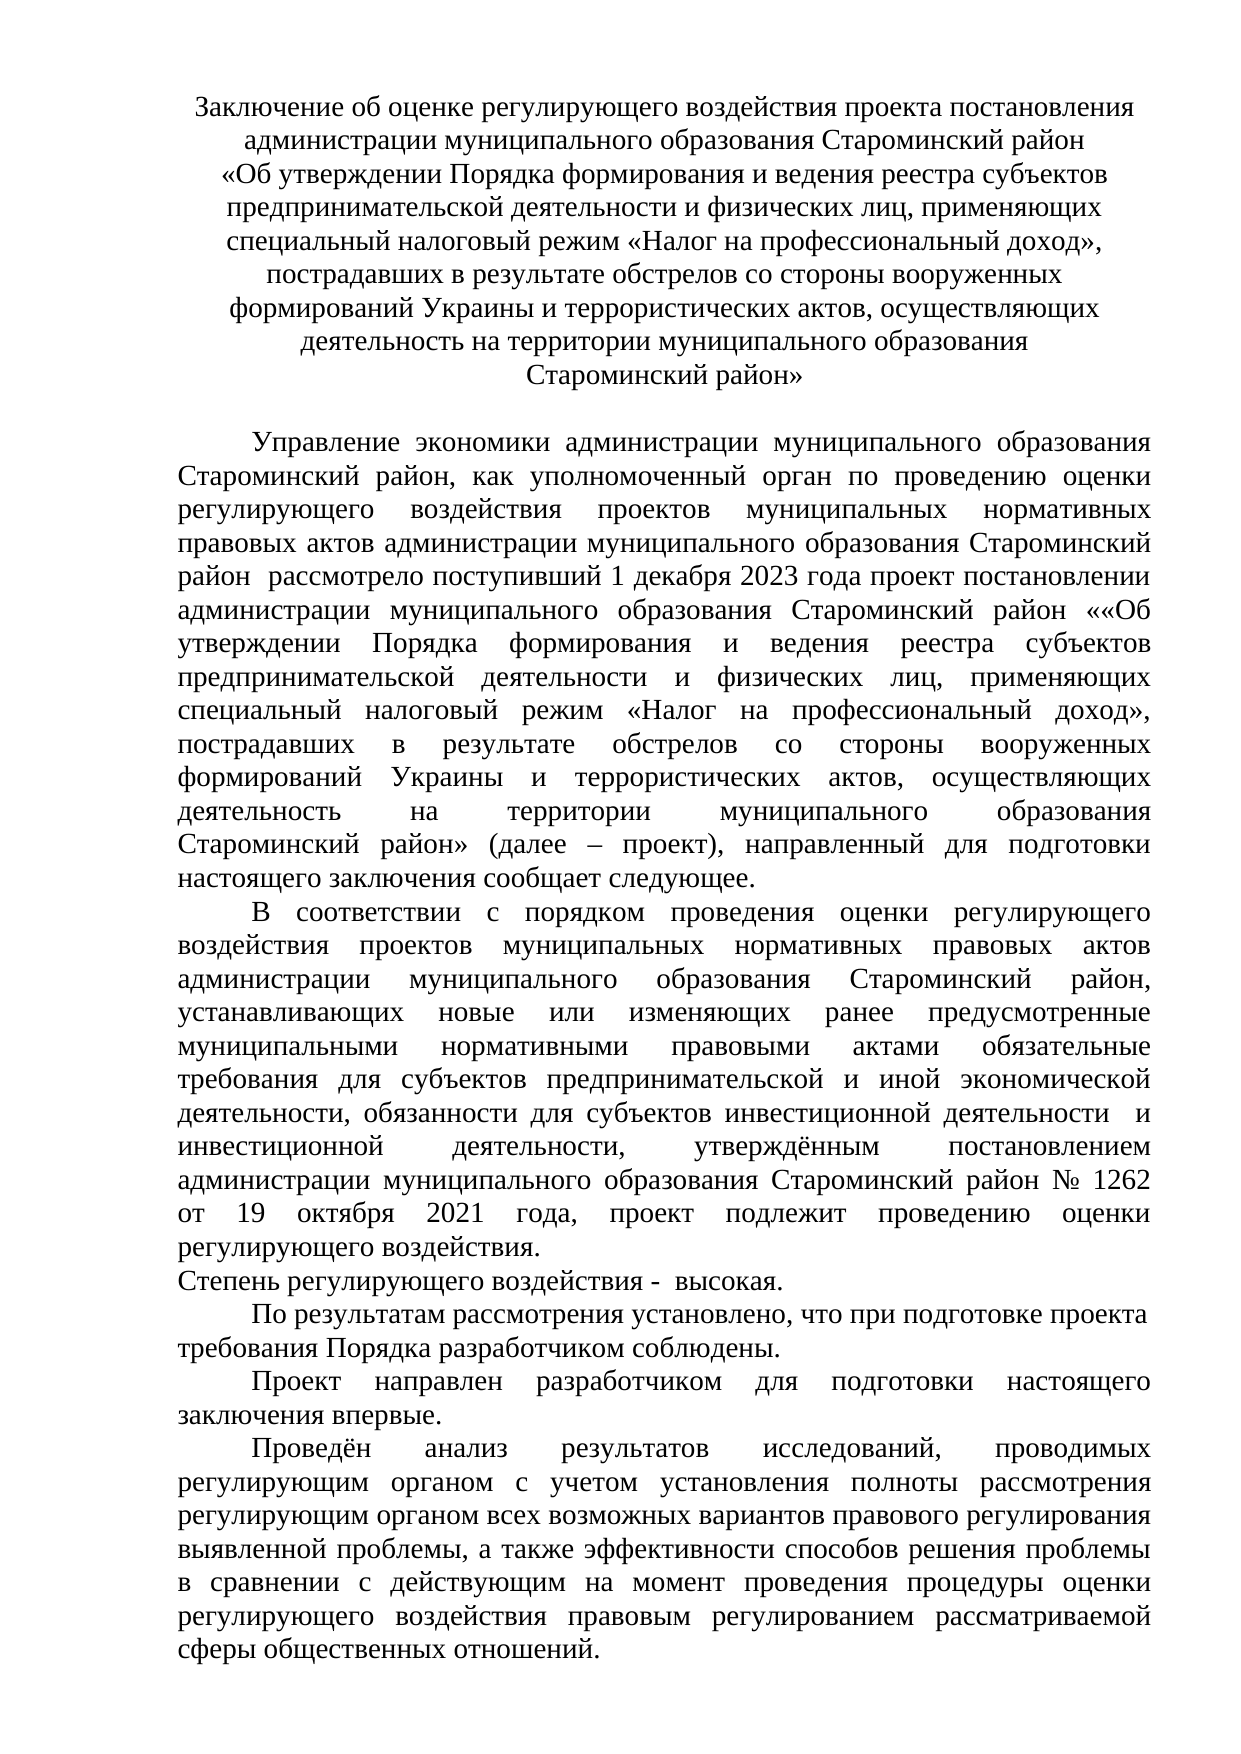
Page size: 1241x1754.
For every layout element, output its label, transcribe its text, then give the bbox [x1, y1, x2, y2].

text Проект направлен разработчиком для подготовки настоящего заключения впервые. [177, 1363, 1152, 1430]
text Проведён анализ результатов исследований, проводимых регулирующим органом с учетом установления полноты рассмотрения регулирующим органом всех возможных вариантов правового регулирования выявленной проблемы, а также эффективности способов решения проблемы в сравнении с действующим на момент проведения процедуры оценки регулирующего воздействия правовым регулированием рассматриваемой сферы общественных отношений. [177, 1430, 1152, 1665]
text Заключение об оценке регулирующего воздействия проекта постановления администрации муниципального образования Староминский район «Об утверждении Порядка формирования и ведения реестра субъектов предпринимательской деятельности и физических лиц, применяющих специальный налоговый режим «Налог на профессиональный доход», пострадавших в результате обстрелов со стороны вооруженных формирований Украины и террористических актов, осуществляющих деятельность на территории муниципального образования Староминский район» [177, 89, 1152, 391]
text В соответствии с порядком проведения оценки регулирующего воздействия проектов муниципальных нормативных правовых актов администрации муниципального образования Староминский район, устанавливающих новые или изменяющих ранее предусмотренные муниципальными нормативными правовыми актами обязательные требования для субъектов предпринимательской и иной экономической деятельности, обязанности для субъектов инвестиционной деятельности и инвестиционной деятельности, утверждённым постановлением администрации муниципального образования Староминский район № 1262 от 19 октября 2021 года, проект подлежит проведению оценки регулирующего воздействия. [177, 894, 1152, 1263]
text Степень регулирующего воздействия - высокая. [177, 1263, 1152, 1296]
text Управление экономики администрации муниципального образования Староминский район, как уполномоченный орган по проведению оценки регулирующего воздействия проектов муниципальных нормативных правовых актов администрации муниципального образования Староминский район рассмотрело поступивший 1 декабря 2023 года проект постановлении администрации муниципального образования Староминский район ««Об утверждении Порядка формирования и ведения реестра субъектов предпринимательской деятельности и физических лиц, применяющих специальный налоговый режим «Налог на профессиональный доход», пострадавших в результате обстрелов со стороны вооруженных формирований Украины и террористических актов, осуществляющих деятельность на территории муниципального образования Староминский район» (далее – проект), направленный для подготовки настоящего заключения сообщает следующее. [177, 424, 1152, 894]
text По результатам рассмотрения установлено, что при подготовке проекта требования Порядка разработчиком соблюдены. [177, 1296, 1152, 1363]
